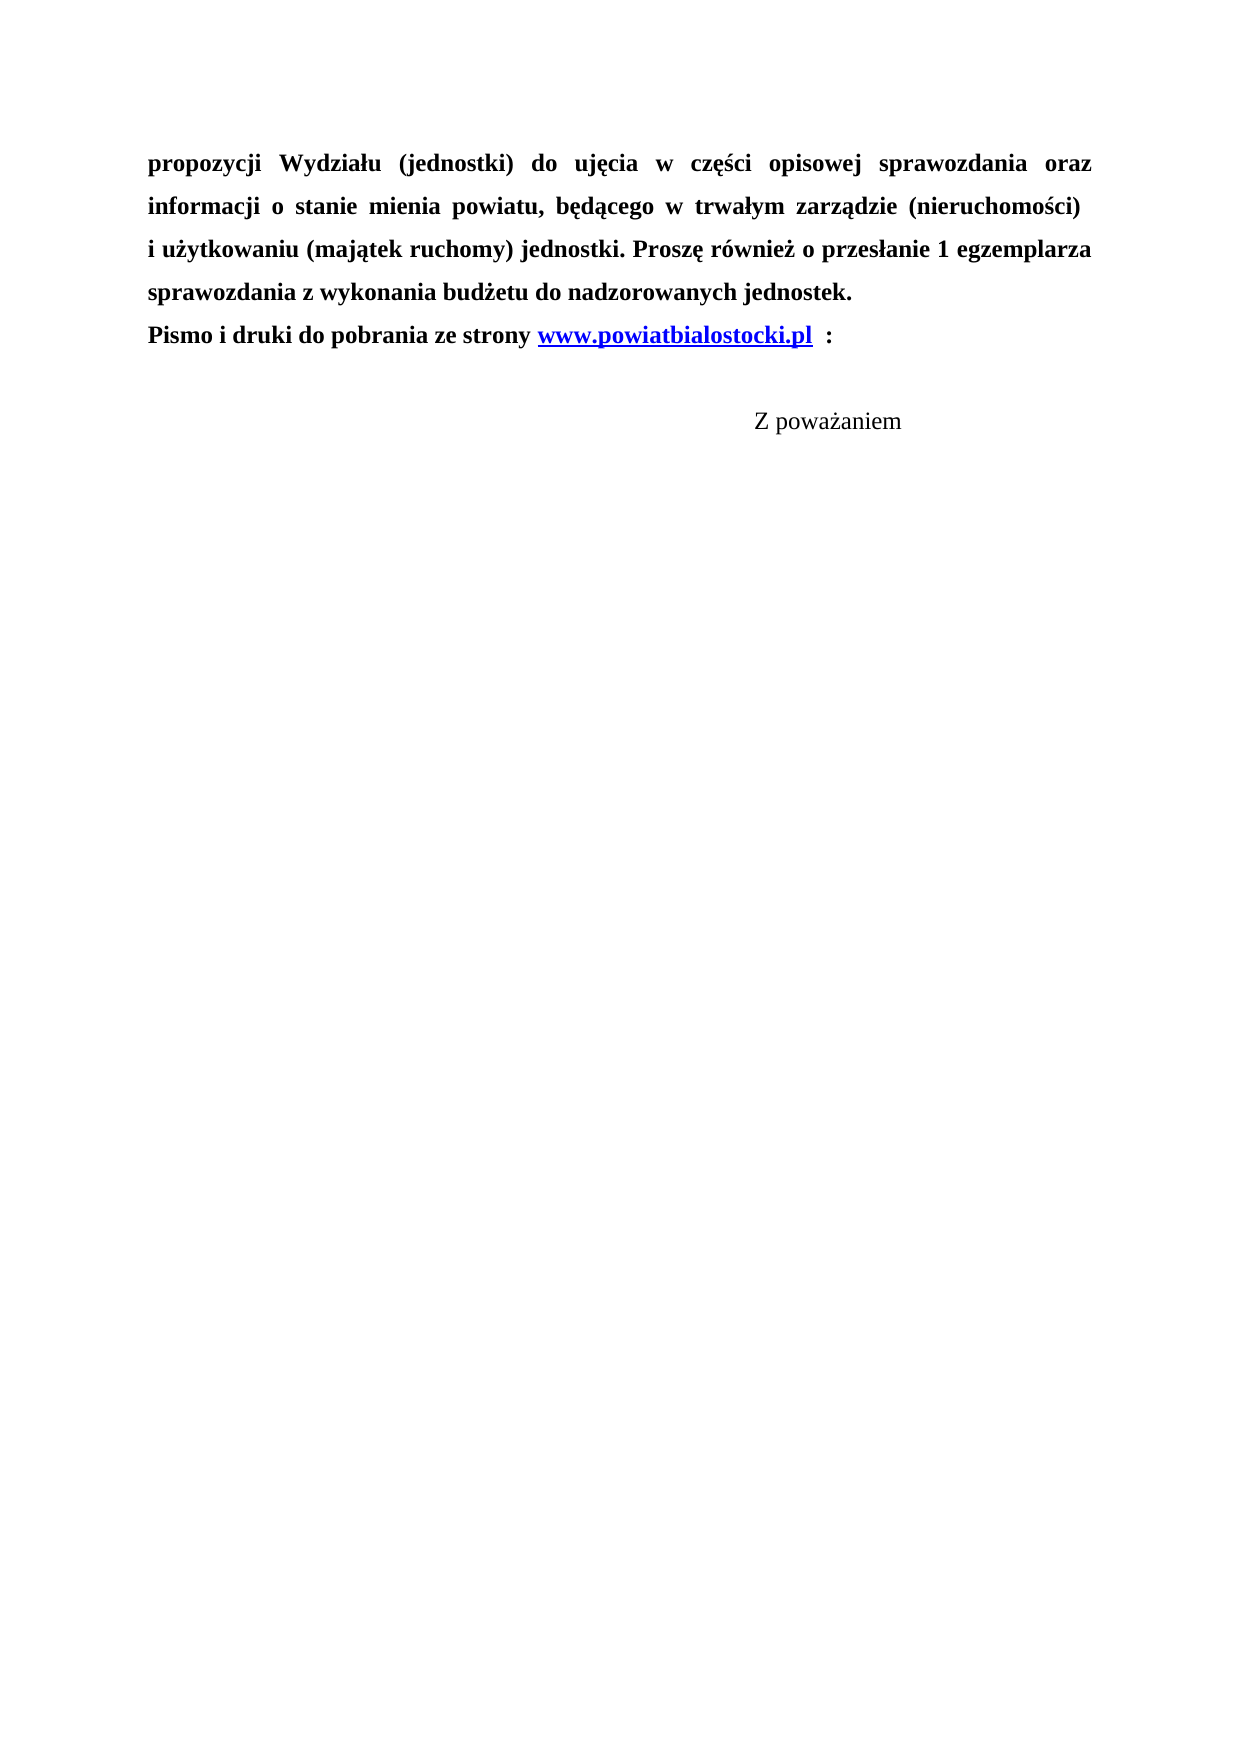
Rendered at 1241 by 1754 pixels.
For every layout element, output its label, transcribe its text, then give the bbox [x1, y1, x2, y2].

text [148, 148, 1093, 306]
text Z poważaniem [148, 406, 1093, 435]
text Pismo i druki do pobrania ze strony www.powiatbialostocki.pl : [148, 320, 1093, 349]
